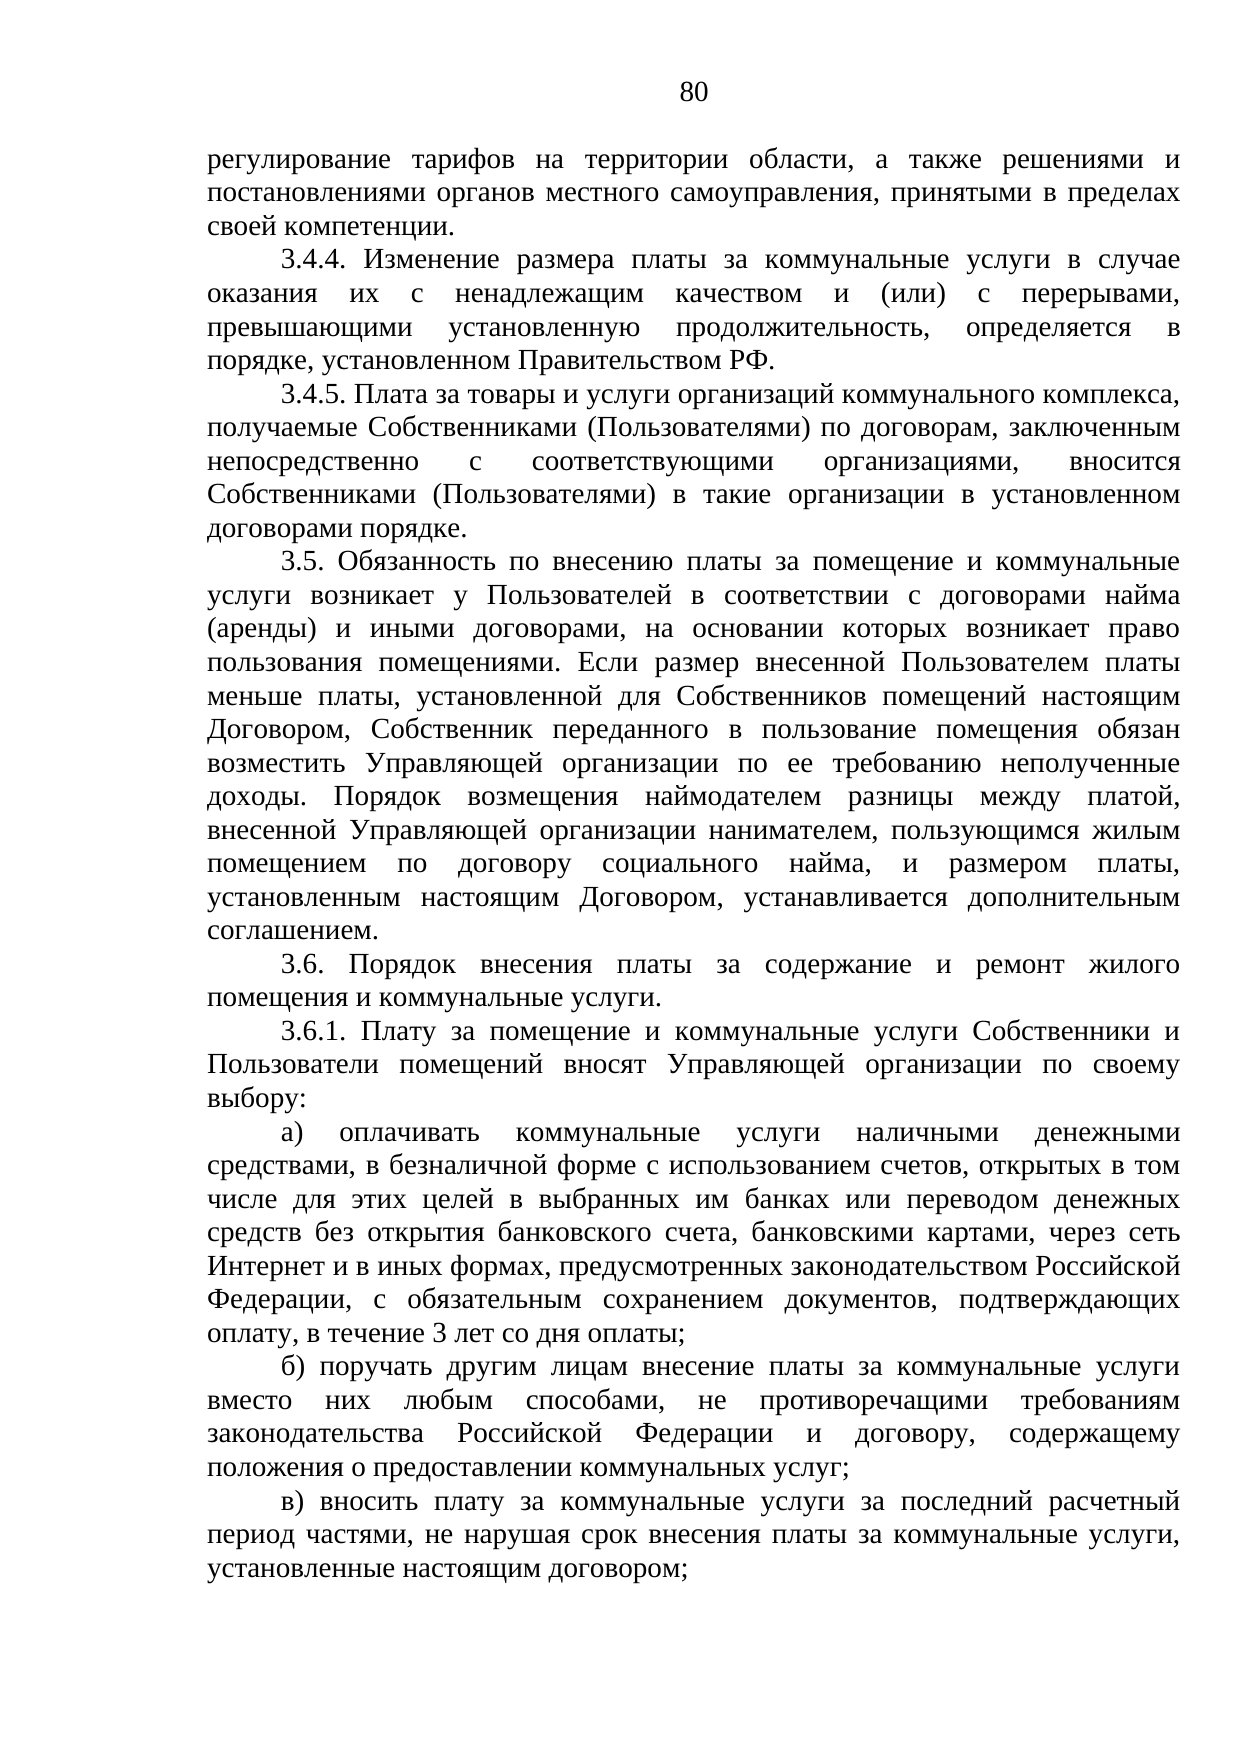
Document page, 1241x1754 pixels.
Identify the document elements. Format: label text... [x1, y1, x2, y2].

text б) поручать другим лицам внесение платы за коммунальные услуги вместо них любым способами, не противоречащими требованиям законодательства Российской Федерации и договору, содержащему положения о предоставлении коммунальных услуг; [207, 1348, 1181, 1483]
text 3.4.4. Изменение размера платы за коммунальные услуги в случае оказания их с ненадлежащим качеством и (или) с перерывами, превышающими установленную продолжительность, определяется в порядке, установленном Правительством РФ. [207, 242, 1181, 376]
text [207, 141, 1181, 242]
text в) вносить плату за коммунальные услуги за последний расчетный период частями, не нарушая срок внесения платы за коммунальные услуги, установленные настоящим договором; [207, 1483, 1181, 1583]
text а) оплачивать коммунальные услуги наличными денежными средствами, в безналичной форме с использованием счетов, открытых в том числе для этих целей в выбранных им банках или переводом денежных средств без открытия банковского счета, банковскими картами, через сеть Интернет и в иных формах, предусмотренных законодательством Российской Федерации, с обязательным сохранением документов, подтверждающих оплату, в течение 3 лет со дня оплаты; [207, 1114, 1181, 1348]
text 3.4.5. Плата за товары и услуги организаций коммунального комплекса, получаемые Собственниками (Пользователями) по договорам, заключенным непосредственно с соответствующими организациями, вносится Собственниками (Пользователями) в такие организации в установленном договорами порядке. [207, 376, 1181, 543]
text 3.6. Порядок внесения платы за содержание и ремонт жилого помещения и коммунальные услуги. [207, 946, 1181, 1013]
text 3.5. Обязанность по внесению платы за помещение и коммунальные услуги возникает у Пользователей в соответствии с договорами найма (аренды) и иными договорами, на основании которых возникает право пользования помещениями. Если размер внесенной Пользователем платы меньше платы, установленной для Собственников помещений настоящим Договором, Собственник переданного в пользование помещения обязан возместить Управляющей организации по ее требованию неполученные доходы. Порядок возмещения наймодателем разницы между платой, внесенной Управляющей организации нанимателем, пользующимся жилым помещением по договору социального найма, и размером платы, установленным настоящим Договором, устанавливается дополнительным соглашением. [207, 543, 1181, 946]
text 3.6.1. Плату за помещение и коммунальные услуги Собственники и Пользователи помещений вносят Управляющей организации по своему выбору: [207, 1013, 1181, 1114]
